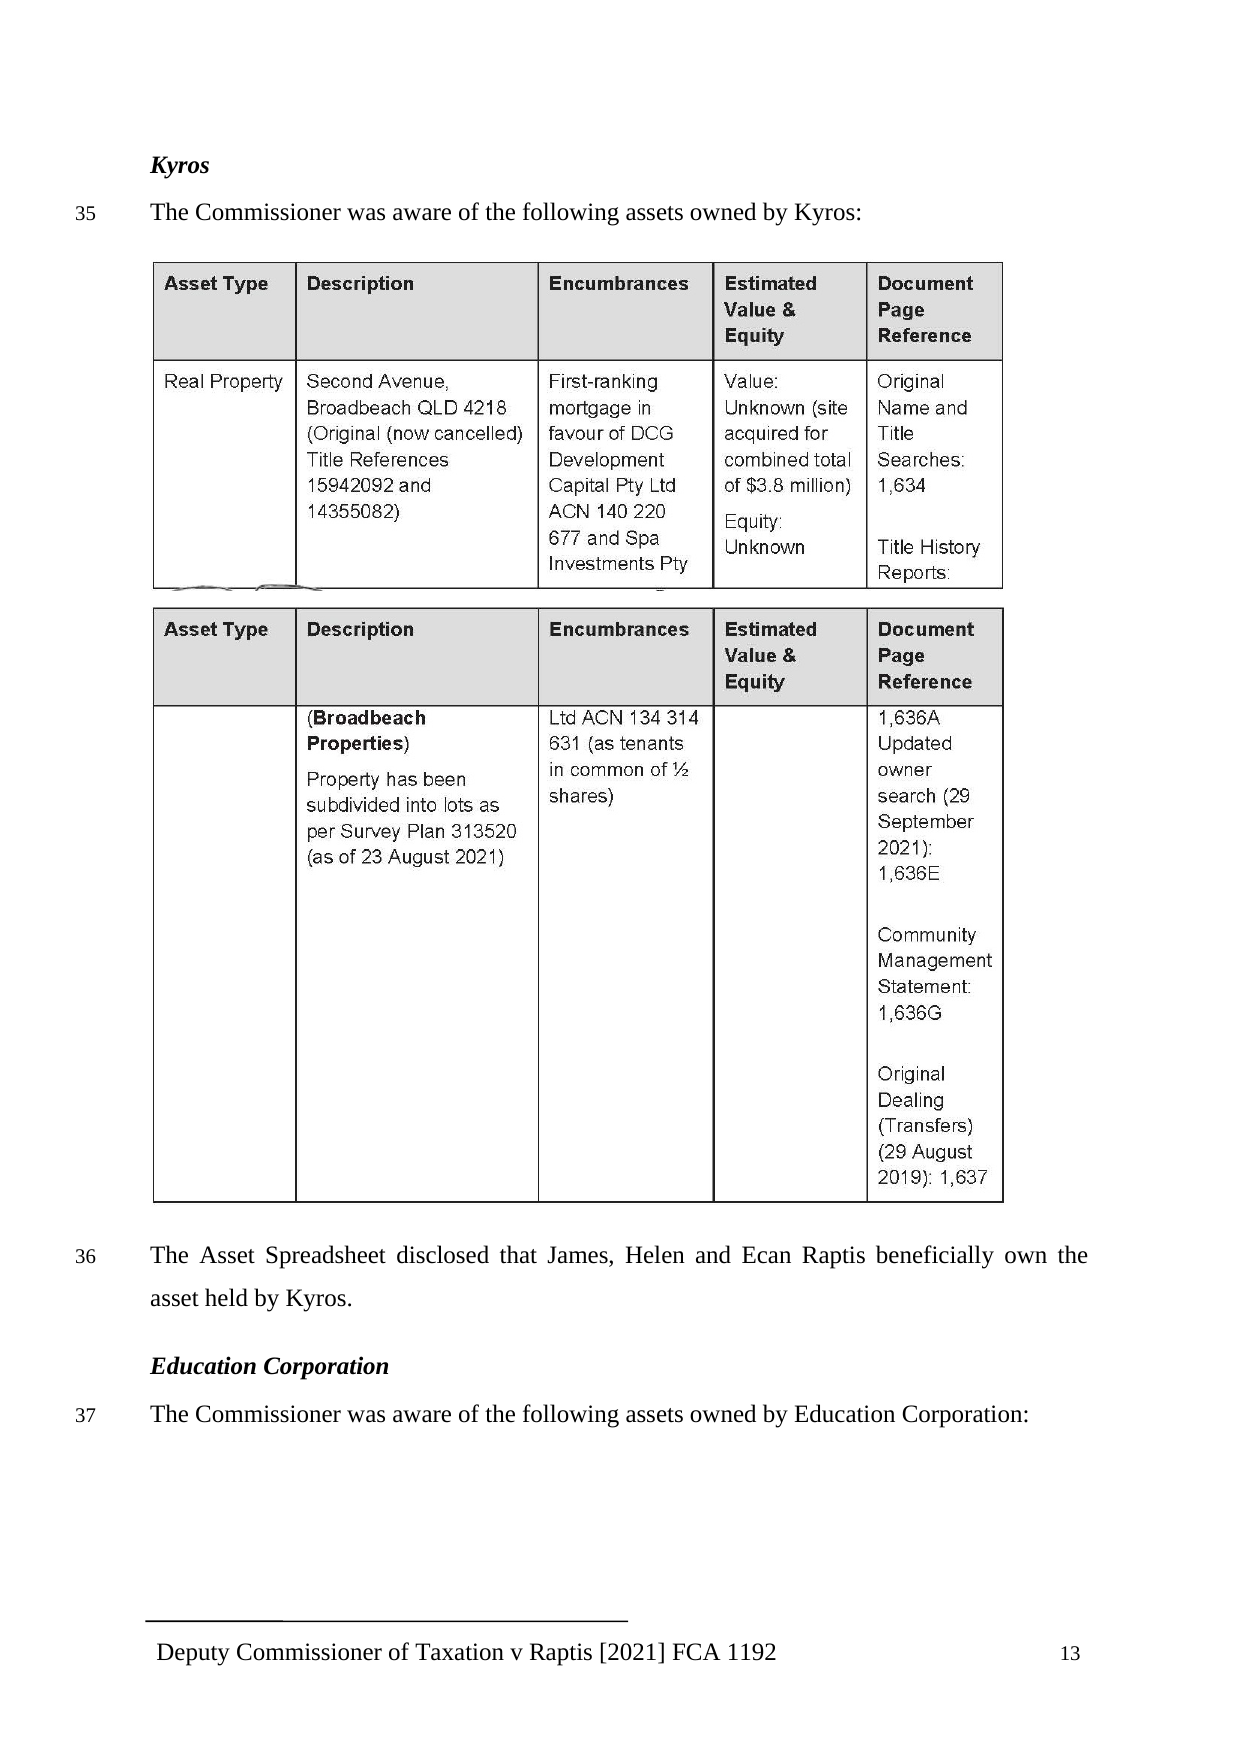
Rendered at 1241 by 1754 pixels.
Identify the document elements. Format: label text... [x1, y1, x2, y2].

subtitle Education Corporation [150, 1351, 1090, 1380]
subtitle Kyros [150, 150, 1090, 179]
list 36 The Asset Spreadsheet disclosed that James, Helen and Ecan Raptis beneficially own the asset held by Kyros. [75, 1240, 1090, 1312]
picture [150, 259, 1006, 591]
picture [150, 604, 1008, 1207]
list 37 The Commissioner was aware of the following assets owned by Education Corporation: [75, 1399, 1090, 1427]
list 35 The Commissioner was aware of the following assets owned by Kyros: [75, 197, 1090, 226]
